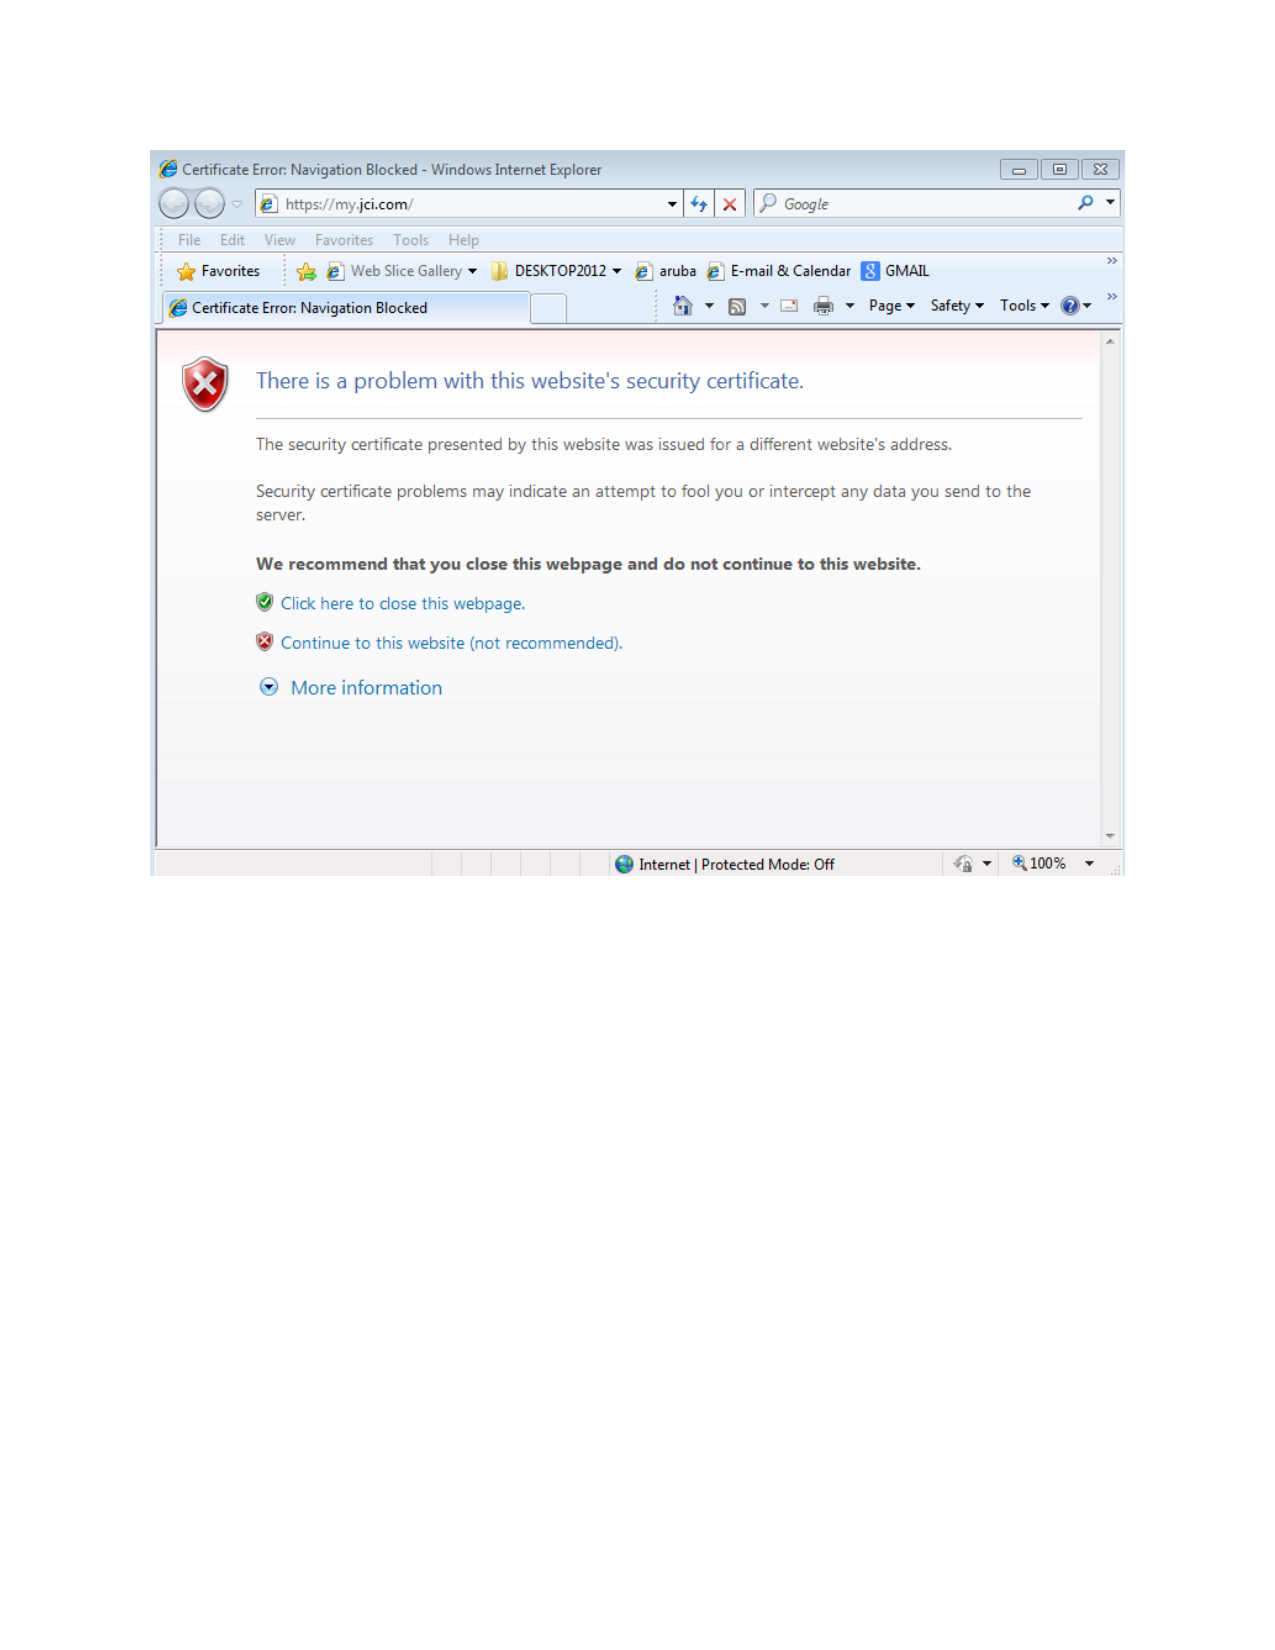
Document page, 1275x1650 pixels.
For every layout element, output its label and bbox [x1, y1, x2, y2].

picture [150, 150, 1125, 876]
